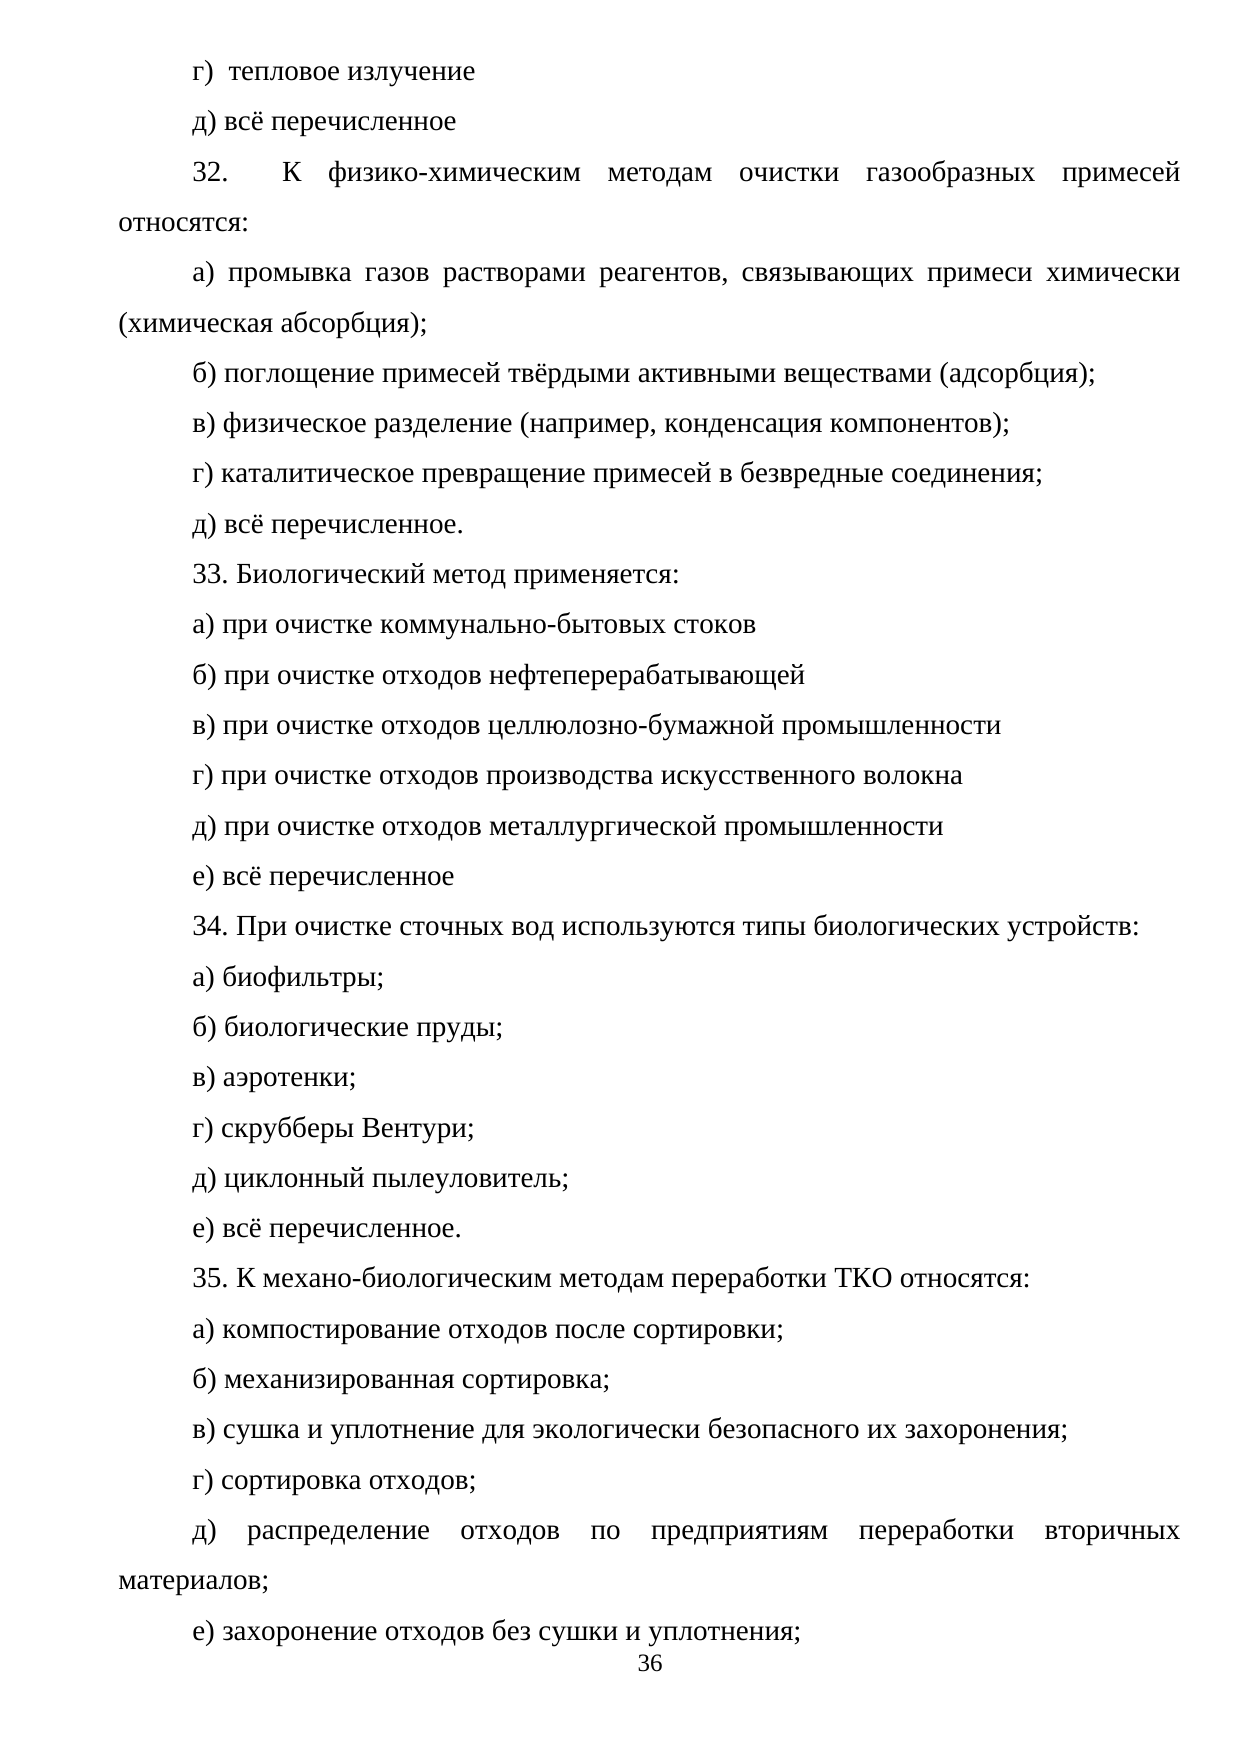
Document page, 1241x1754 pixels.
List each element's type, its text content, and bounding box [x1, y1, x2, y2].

text е) захоронение отходов без сушки и уплотнения; [118, 1613, 1181, 1646]
text в) при очистке отходов целлюлозно-бумажной промышленности [118, 707, 1181, 741]
text е) всё перечисленное. [118, 1210, 1181, 1244]
text д) циклонный пылеуловитель; [118, 1160, 1181, 1193]
text 35. К механо-биологическим методам переработки ТКО относятся: [118, 1261, 1181, 1294]
text в) аэротенки; [118, 1059, 1181, 1093]
text д) при очистке отходов металлургической промышленности [118, 808, 1181, 841]
text д) всё перечисленное. [118, 506, 1181, 539]
text г) каталитическое превращение примесей в безвредные соединения; [118, 456, 1181, 489]
text д) распределение отходов по предприятиям переработки вторичных материалов; [118, 1512, 1181, 1596]
text в) сушка и уплотнение для экологически безопасного их захоронения; [118, 1412, 1181, 1445]
text е) всё перечисленное [118, 858, 1181, 892]
text 34. При очистке сточных вод используются типы биологических устройств: [118, 908, 1181, 942]
text б) при очистке отходов нефтеперерабатывающей [118, 657, 1181, 690]
text б) механизированная сортировка; [118, 1361, 1181, 1395]
text а) компостирование отходов после сортировки; [118, 1311, 1181, 1344]
text 32. К физико-химическим методам очистки газообразных примесей относятся: [118, 154, 1181, 238]
text в) физическое разделение (например, конденсация компонентов); [118, 405, 1181, 439]
text г) сортировка отходов; [118, 1462, 1181, 1495]
text г) скрубберы Вентури; [118, 1110, 1181, 1143]
text а) промывка газов растворами реагентов, связывающих примеси химически (химическая абсорбция); [118, 254, 1181, 338]
text 33. Биологический метод применяется: [118, 556, 1181, 590]
text а) биофильтры; [118, 959, 1181, 992]
text б) поглощение примесей твёрдыми активными веществами (адсорбция); [118, 355, 1181, 388]
text д) всё перечисленное [118, 103, 1181, 137]
text г) при очистке отходов производства искусственного волокна [118, 757, 1181, 791]
text а) при очистке коммунально-бытовых стоков [118, 607, 1181, 640]
text г) тепловое излучение [118, 53, 1181, 87]
text б) биологические пруды; [118, 1009, 1181, 1043]
